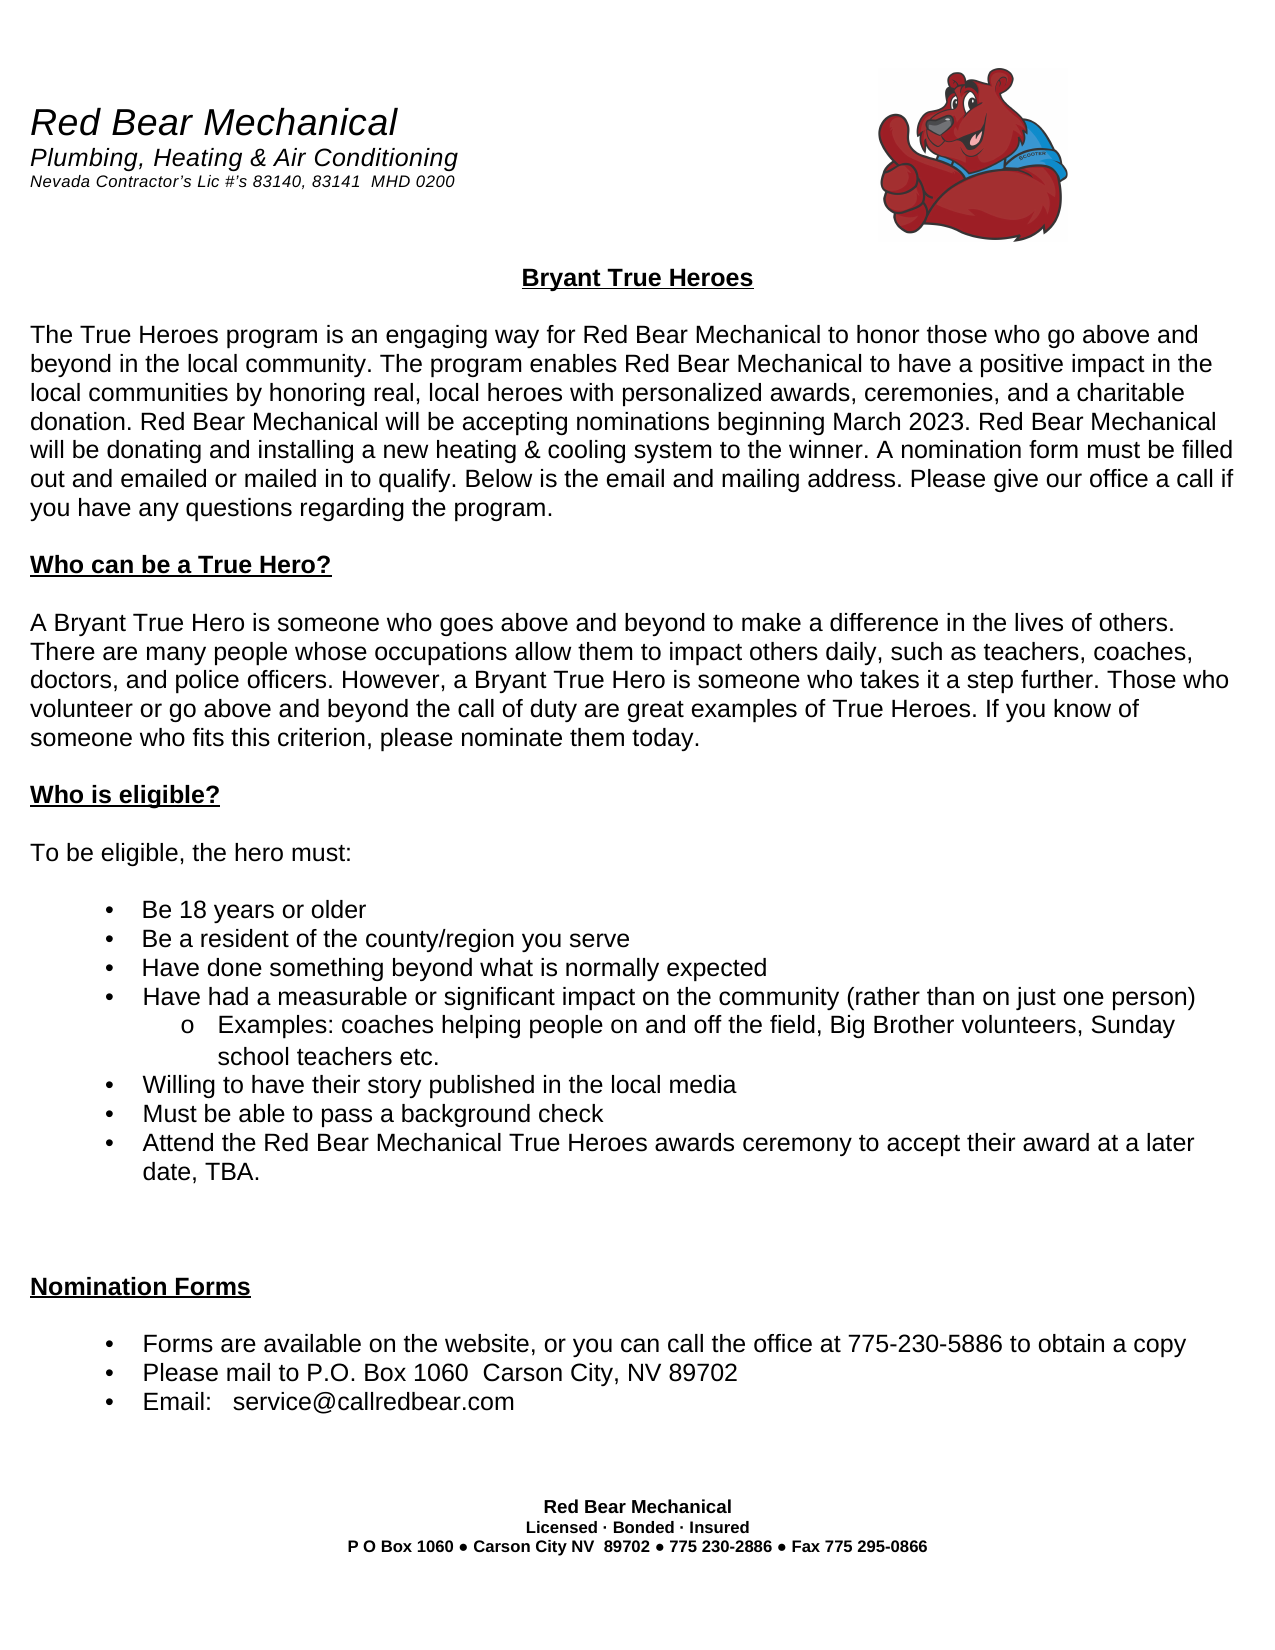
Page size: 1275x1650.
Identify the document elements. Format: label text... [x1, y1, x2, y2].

text • Be 18 years or older [105, 896, 1245, 924]
list Email: service@callredbear.com [105, 1386, 1245, 1415]
list Must be able to pass a background check [105, 1099, 1245, 1128]
text Nomination Forms [30, 1271, 1245, 1300]
list Attend the Red Bear Mechanical True Heroes awards ceremony to accept their award at a later date, TBA. [105, 1128, 1245, 1185]
text To be eligible, the hero must: [30, 838, 1245, 867]
list Willing to have their story published in the local media [105, 1070, 1245, 1099]
text Bryant True Heroes [30, 263, 1245, 292]
text • Be a resident of the county/region you serve [105, 924, 1245, 953]
picture [878, 68, 1068, 242]
list Have had a measurable or significant impact on the community (rather than on just one person) [105, 982, 1245, 1011]
list Examples: coaches helping people on and off the field, Big Brother volunteers, Sunday school teachers etc. [180, 1011, 1245, 1070]
text • Have done something beyond what is normally expected [105, 953, 1245, 982]
text Who can be a True Hero? [30, 551, 1245, 579]
text The True Heroes program is an engaging way for Red Bear Mechanical to honor those who go above and beyond in the local community. The program enables Red Bear Mechanical to have a positive impact in the local communities by honoring real, local heroes with personalized awards, ceremonies, and a charitable donation. Red Bear Mechanical will be accepting nominations beginning March 2023. Red Bear Mechanical will be donating and installing a new heating & cooling system to the winner. A nomination form must be filled out and emailed or mailed in to qualify. Below is the email and mailing address. Please give our office a call if you have any questions regarding the program. [30, 321, 1245, 522]
list Please mail to P.O. Box 1060 Carson City, NV 89702 [105, 1358, 1245, 1386]
text Who is eligible? [30, 781, 1245, 809]
text A Bryant True Hero is someone who goes above and beyond to make a difference in the lives of others. There are many people whose occupations allow them to impact others daily, such as teachers, coaches, doctors, and police officers. However, a Bryant True Hero is someone who takes it a step further. Those who volunteer or go above and beyond the call of duty are great examples of True Heroes. If you know of someone who fits this criterion, please nominate them today. [30, 608, 1245, 752]
list Forms are available on the website, or you can call the office at 775-230-5886 to obtain a copy [105, 1329, 1245, 1358]
